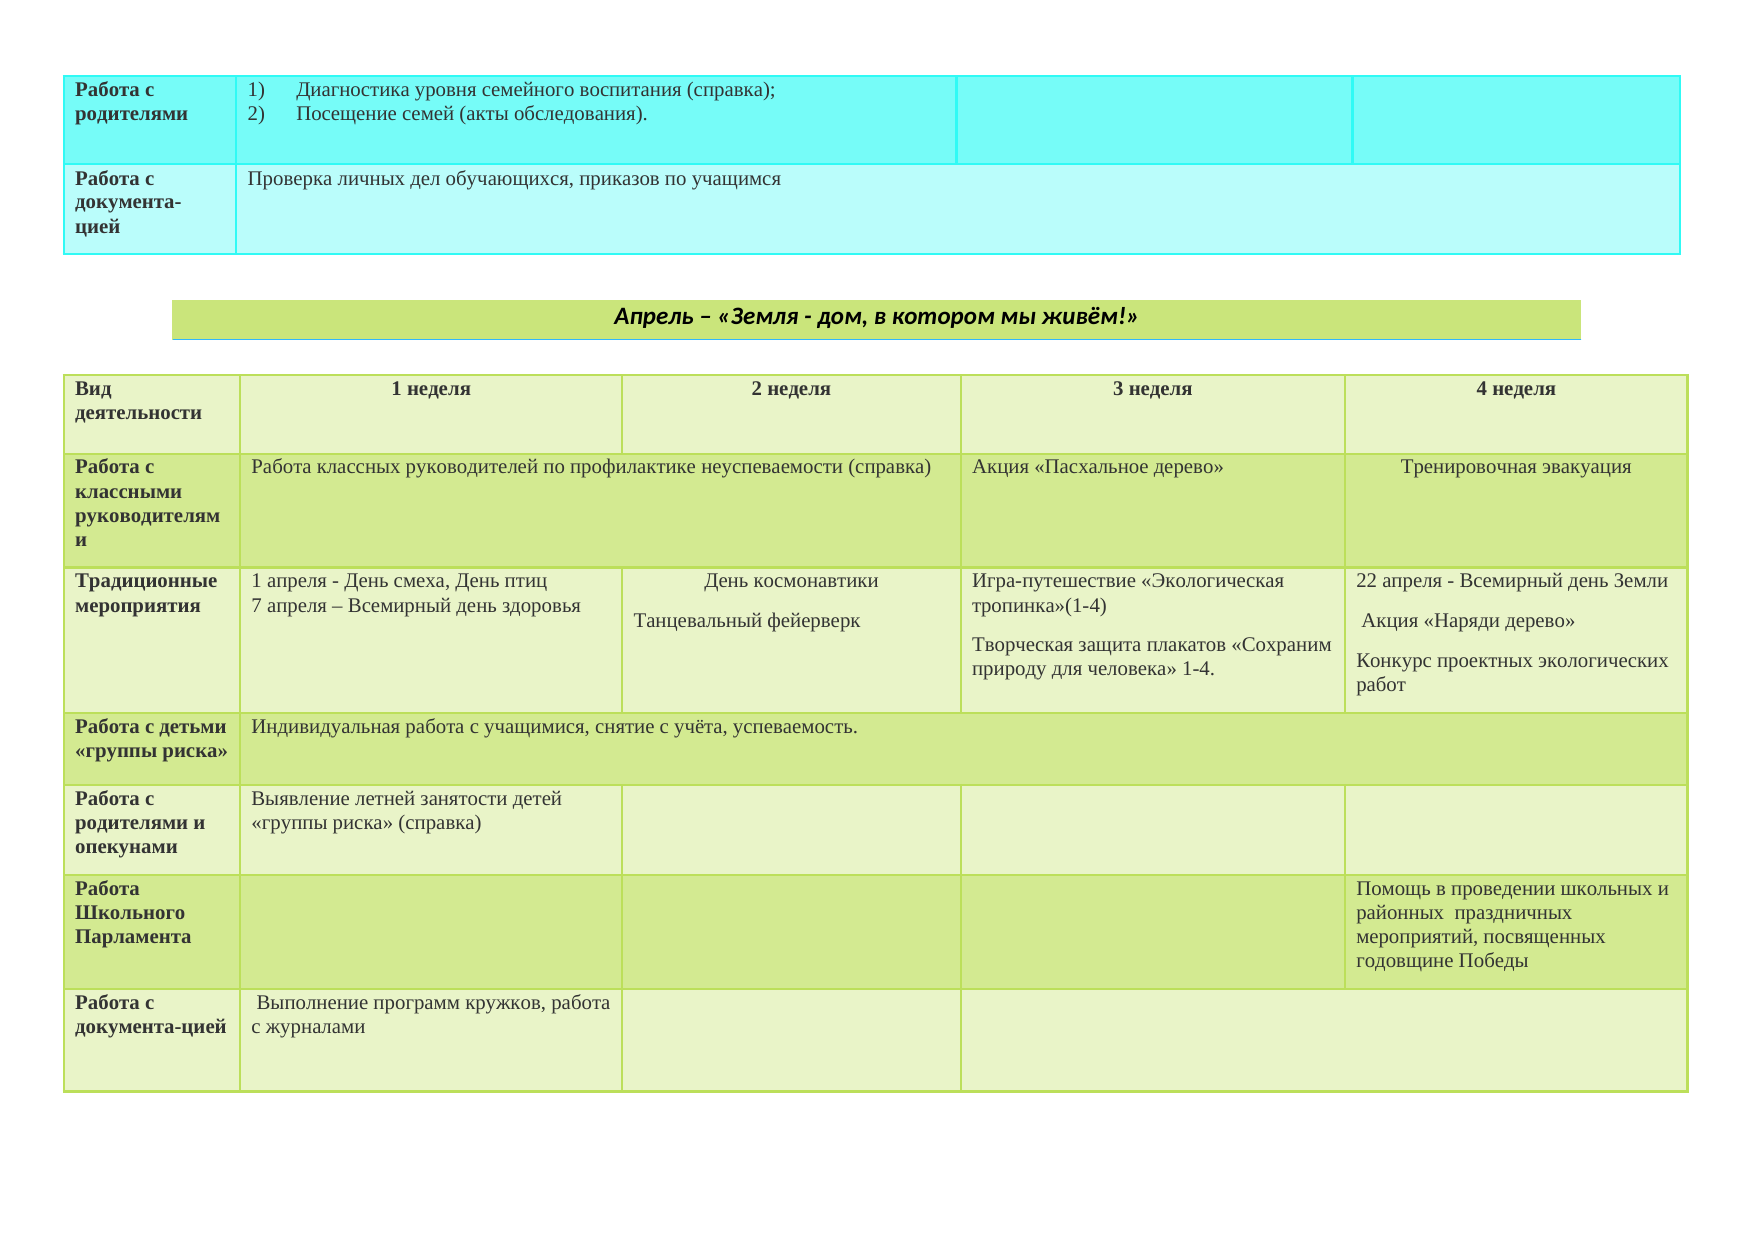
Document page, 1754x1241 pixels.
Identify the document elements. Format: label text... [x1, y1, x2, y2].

table_cell Работа с родителями [65, 77, 235, 163]
table_cell 22 апреля - Всемирный день Земли Акция «Наряди дерево» Конкурс проектных экологических работ [1346, 569, 1686, 712]
table_cell Работа с документа-цией [65, 990, 239, 1090]
table_cell [1346, 786, 1686, 874]
table_cell Традиционные мероприятия [65, 569, 239, 712]
table_cell Работа с классными руководителями [65, 455, 239, 566]
table_cell Работа с детьми «группы риска» [65, 714, 239, 784]
table_cell [962, 876, 1344, 988]
table_cell Работа классных руководителей по профилактике неуспеваемости (справка) [241, 455, 960, 566]
text Апрель – «Земля - дом, в котором мы живём!» [172, 300, 1581, 340]
table_header 3 неделя [962, 376, 1344, 452]
table_cell 1) Диагностика уровня семейного воспитания (справка); 2) Посещение семей (акты обследования). [237, 77, 955, 163]
table_cell [623, 876, 960, 988]
table_cell День космонавтики Танцевальный фейерверк [623, 569, 960, 712]
table_cell Тренировочная эвакуация [1346, 455, 1686, 566]
table_cell Выявление летней занятости детей «группы риска» (справка) [241, 786, 621, 874]
table_cell Работа с документа-цией [65, 165, 235, 253]
table_header Вид деятельности [65, 376, 239, 452]
table_cell Помощь в проведении школьных и районных праздничных мероприятий, посвященных годовщине Победы [1346, 876, 1686, 988]
table_cell Акция «Пасхальное дерево» [962, 455, 1344, 566]
table_header 4 неделя [1346, 376, 1686, 452]
table_cell Индивидуальная работа с учащимися, снятие с учёта, успеваемость. [241, 714, 1686, 784]
table_cell Работа с родителями и опекунами [65, 786, 239, 874]
table_cell [962, 990, 1686, 1090]
table_cell [241, 876, 621, 988]
table_cell [623, 786, 960, 874]
table_header 2 неделя [623, 376, 960, 452]
table_cell Выполнение программ кружков, работа с журналами [241, 990, 621, 1090]
table_cell [623, 990, 960, 1090]
table_header 1 неделя [241, 376, 621, 452]
table_cell [1354, 77, 1679, 163]
table_cell [958, 77, 1351, 163]
table_cell [962, 786, 1344, 874]
table_cell Работа Школьного Парламента [65, 876, 239, 988]
table_cell 1 апреля - День смеха, День птиц 7 апреля – Всемирный день здоровья [241, 569, 621, 712]
table_cell Игра-путешествие «Экологическая тропинка»(1-4) Творческая защита плакатов «Сохраним природу для человека» 1-4. [962, 569, 1344, 712]
table_cell Проверка личных дел обучающихся, приказов по учащимся [237, 165, 1679, 253]
